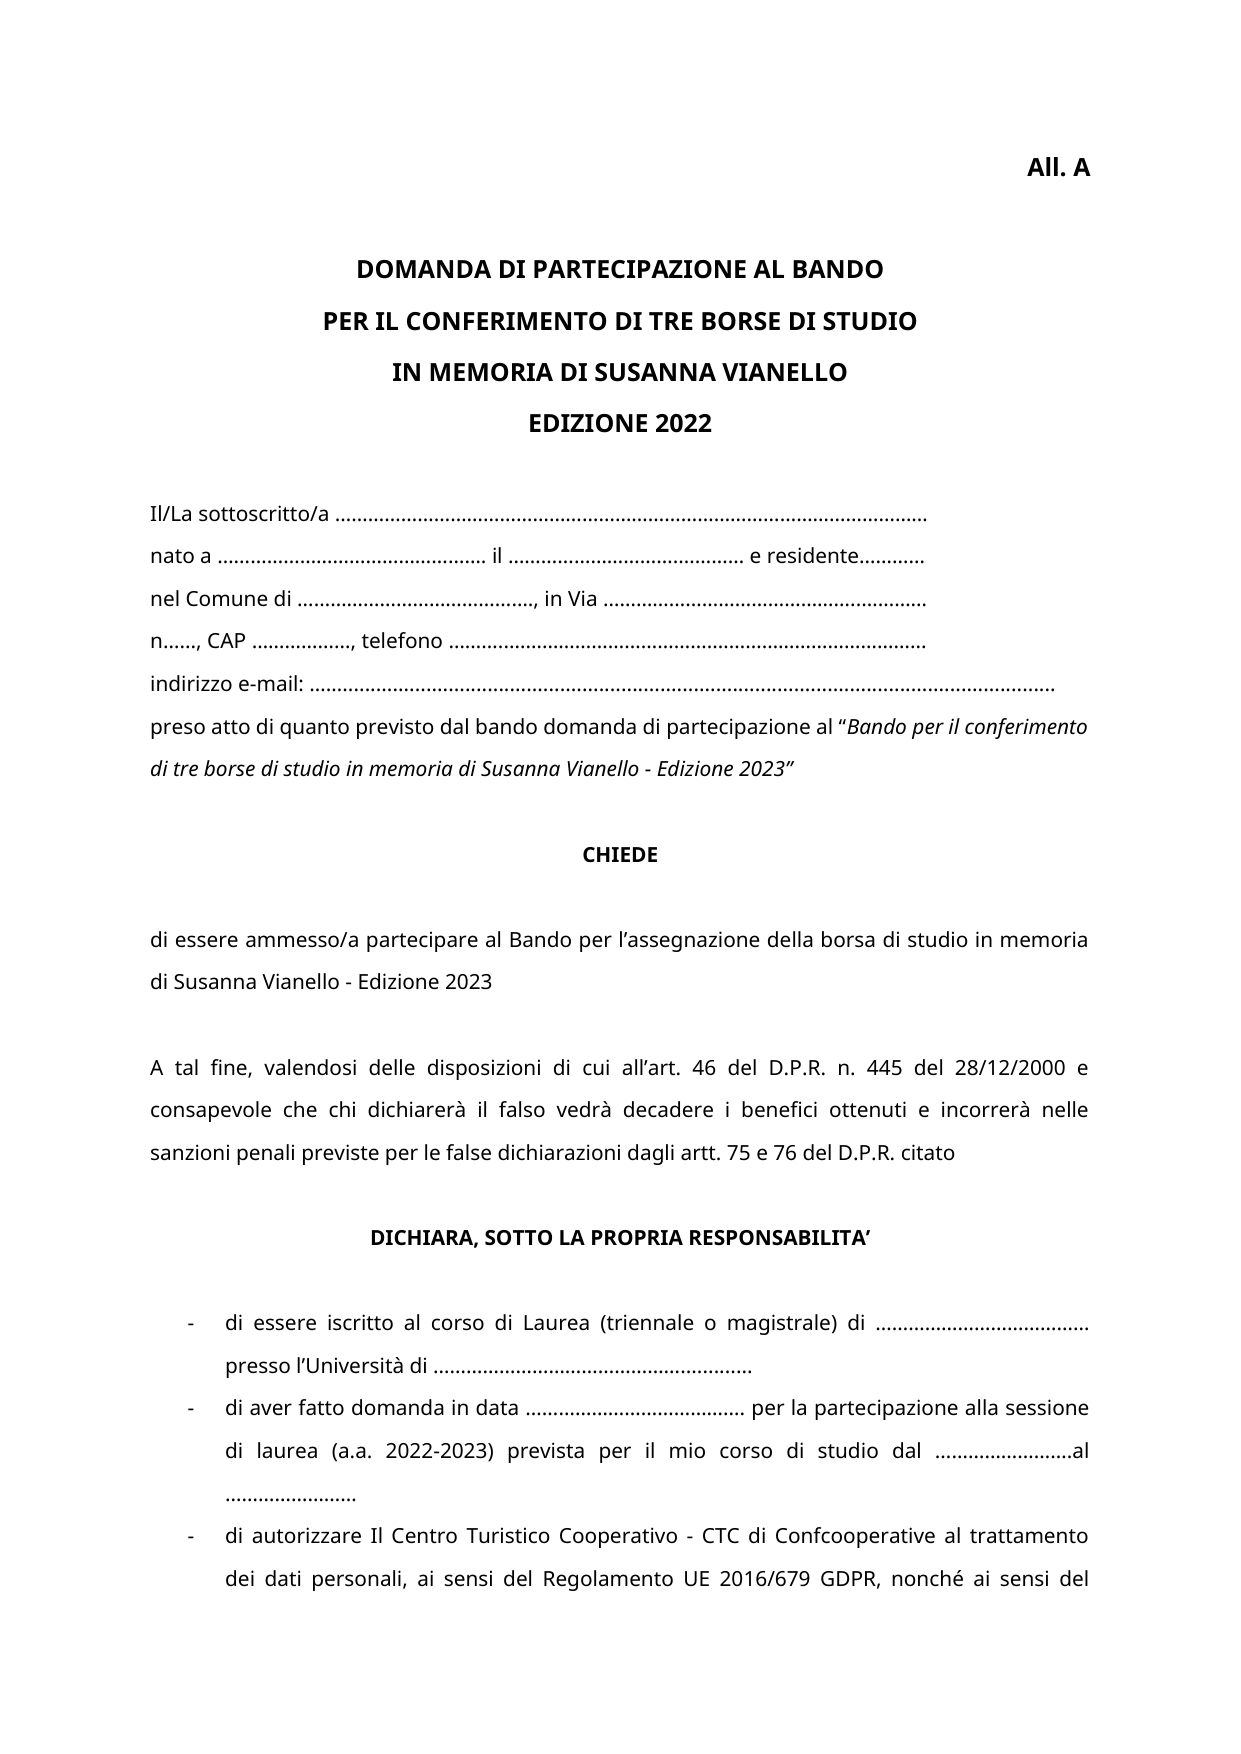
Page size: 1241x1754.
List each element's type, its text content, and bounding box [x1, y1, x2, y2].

text IN MEMORIA DI SUSANNA VIANELLO [150, 354, 1090, 388]
text preso atto di quanto previsto dal bando domanda di partecipazione al “Bando per il conferimento di tre borse di studio in memoria di Susanna Vianello - Edizione 2023” [150, 712, 1090, 783]
text All. A [150, 150, 1090, 184]
text DICHIARA, SOTTO LA PROPRIA RESPONSABILITA’ [150, 1223, 1090, 1252]
text DOMANDA DI PARTECIPAZIONE AL BANDO [150, 252, 1090, 286]
text Il/La sottoscritto/a ……………………………………………………………………………………………… [150, 499, 1090, 527]
list di aver fatto domanda in data …………………………………. per la partecipazione alla sessione di laurea (a.a. 2022-2023) prevista per il mio corso di studio dal …………………….al …………………… [187, 1393, 1090, 1507]
text di essere ammesso/a partecipare al Bando per l’assegnazione della borsa di studio in memoria di Susanna Vianello - Edizione 2023 [150, 925, 1090, 996]
list di essere iscritto al corso di Laurea (triennale o magistrale) di …………………………………presso l’Università di ………………………………………............. [187, 1308, 1090, 1379]
text n…..., CAP ………………, telefono ………..……………………………….………………………………... [150, 627, 1090, 655]
text indirizzo e-mail: ……................................................................................................................................ [150, 669, 1090, 698]
text PER IL CONFERIMENTO DI TRE BORSE DI STUDIO [150, 303, 1090, 337]
text EDIZIONE 2022 [150, 405, 1090, 439]
text nel Comune di ……………………………………., in Via ………………………………………..………… [150, 584, 1090, 612]
text CHIEDE [150, 840, 1090, 868]
text nato a …………………………………………. il ………………………….………… e residente………… [150, 541, 1090, 570]
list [187, 1521, 1090, 1592]
text A tal fine, valendosi delle disposizioni di cui all’art. 46 del D.P.R. n. 445 del 28/12/2000 e consapevole che chi dichiarerà il falso vedrà decadere i benefici ottenuti e incorrerà nelle sanzioni penali previste per le false dichiarazioni dagli artt. 75 e 76 del D.P.R. citato [150, 1053, 1090, 1166]
